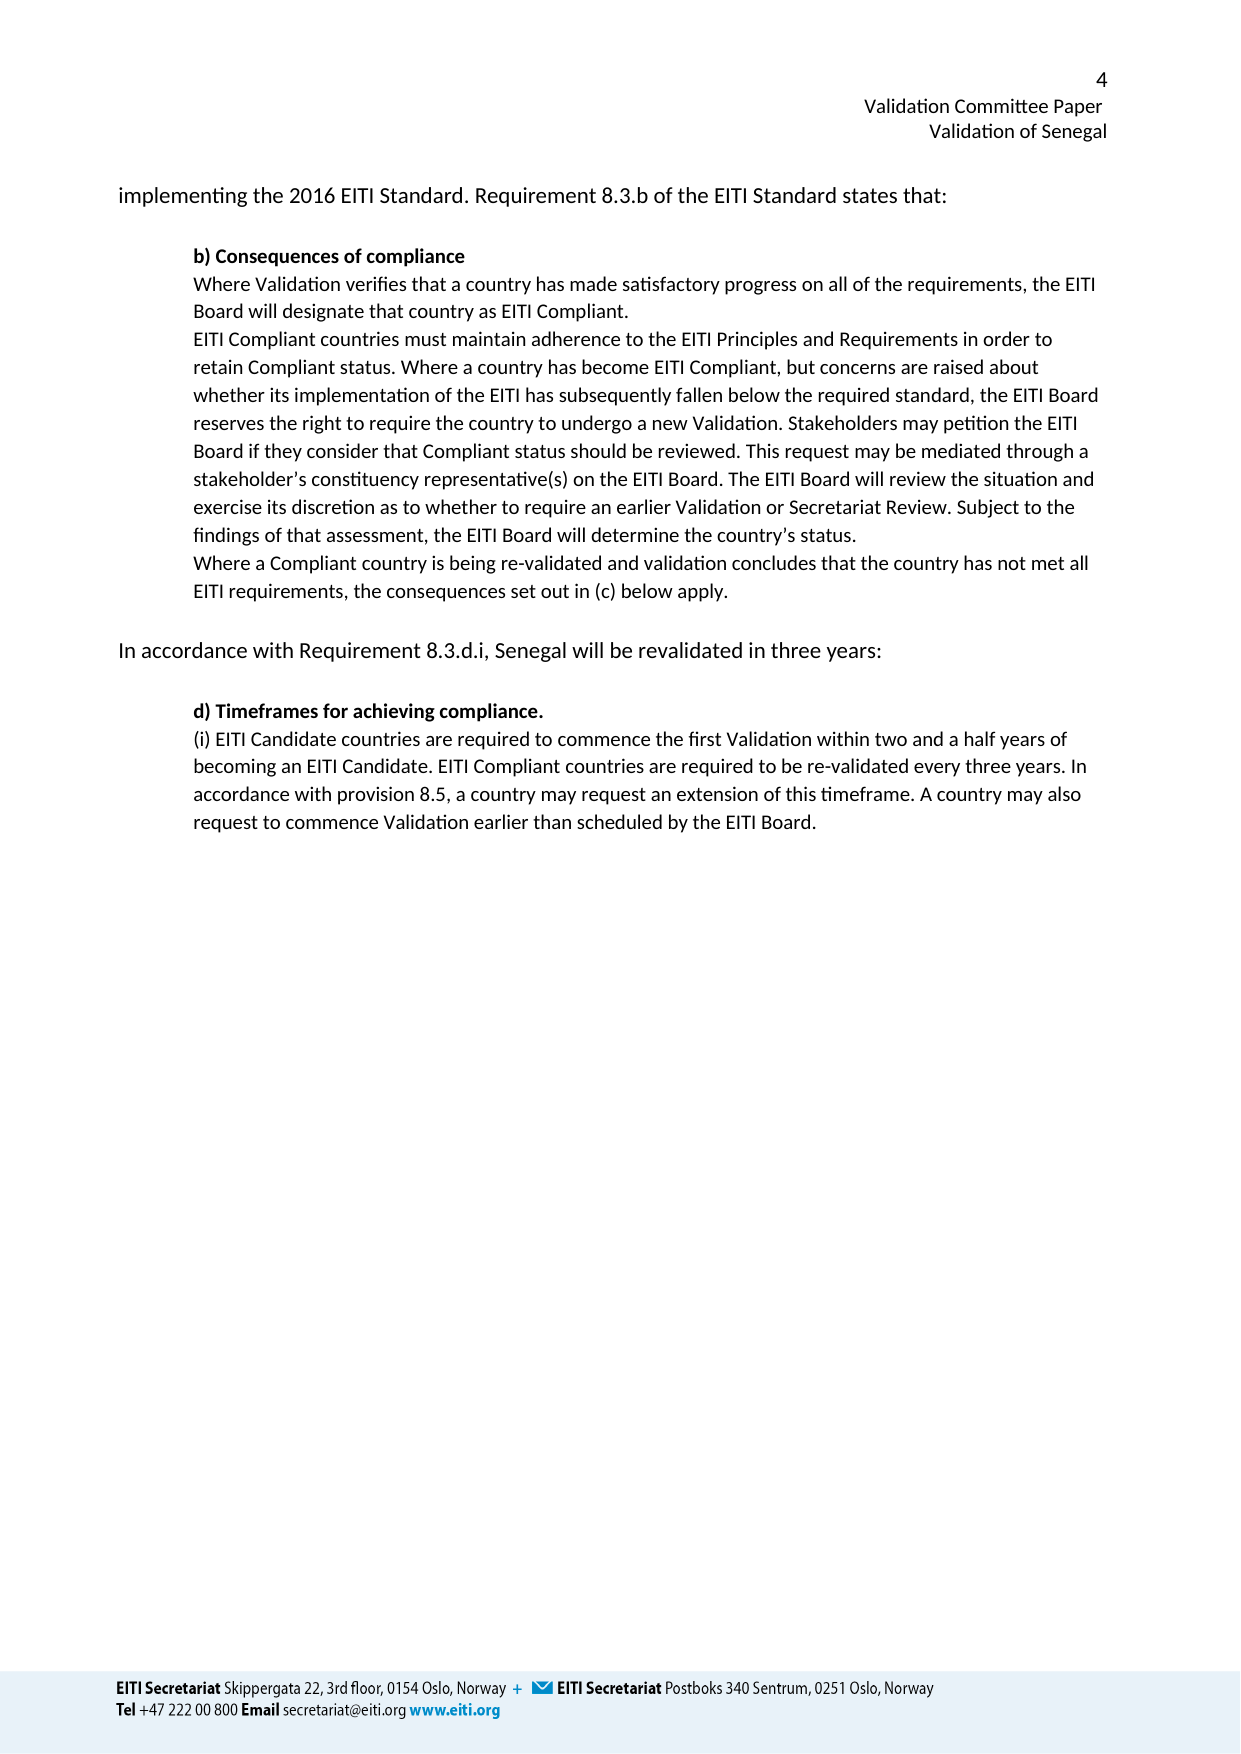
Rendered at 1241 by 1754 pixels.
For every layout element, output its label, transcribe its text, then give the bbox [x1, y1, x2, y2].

text EITI Compliant countries must maintain adherence to the EITI Principles and Requirements in order to retain Compliant status. Where a country has become EITI Compliant, but concerns are raised about whether its implementation of the EITI has subsequently fallen below the required standard, the EITI Board reserves the right to require the country to undergo a new Validation. Stakeholders may petition the EITI Board if they consider that Compliant status should be reviewed. This request may be mediated through a stakeholder’s constituency representative(s) on the EITI Board. The EITI Board will review the situation and exercise its discretion as to whether to require an earlier Validation or Secretariat Review. Subject to the findings of that assessment, the EITI Board will determine the country’s status. [193, 327, 1107, 547]
text Where a Compliant country is being re-validated and validation concludes that the country has not met all EITI requirements, the consequences set out in (c) below apply. [193, 550, 1107, 603]
text (i) EITI Candidate countries are required to commence the first Validation within two and a half years of becoming an EITI Candidate. EITI Compliant countries are required to be re-validated every three years. In accordance with provision 8.5, a country may request an extension of this timeframe. A country may also request to commence Validation earlier than scheduled by the EITI Board. [193, 726, 1107, 835]
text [118, 181, 1107, 209]
text In accordance with Requirement 8.3.d.i, Senegal will be revalidated in three years: [118, 636, 1107, 664]
text b) Consequences of compliance [193, 243, 1107, 268]
picture [0, 1671, 1241, 1754]
text d) Timeframes for achieving compliance. [193, 698, 1107, 723]
text Where Validation verifies that a country has made satisfactory progress on all of the requirements, the EITI Board will designate that country as EITI Compliant. [193, 271, 1107, 324]
